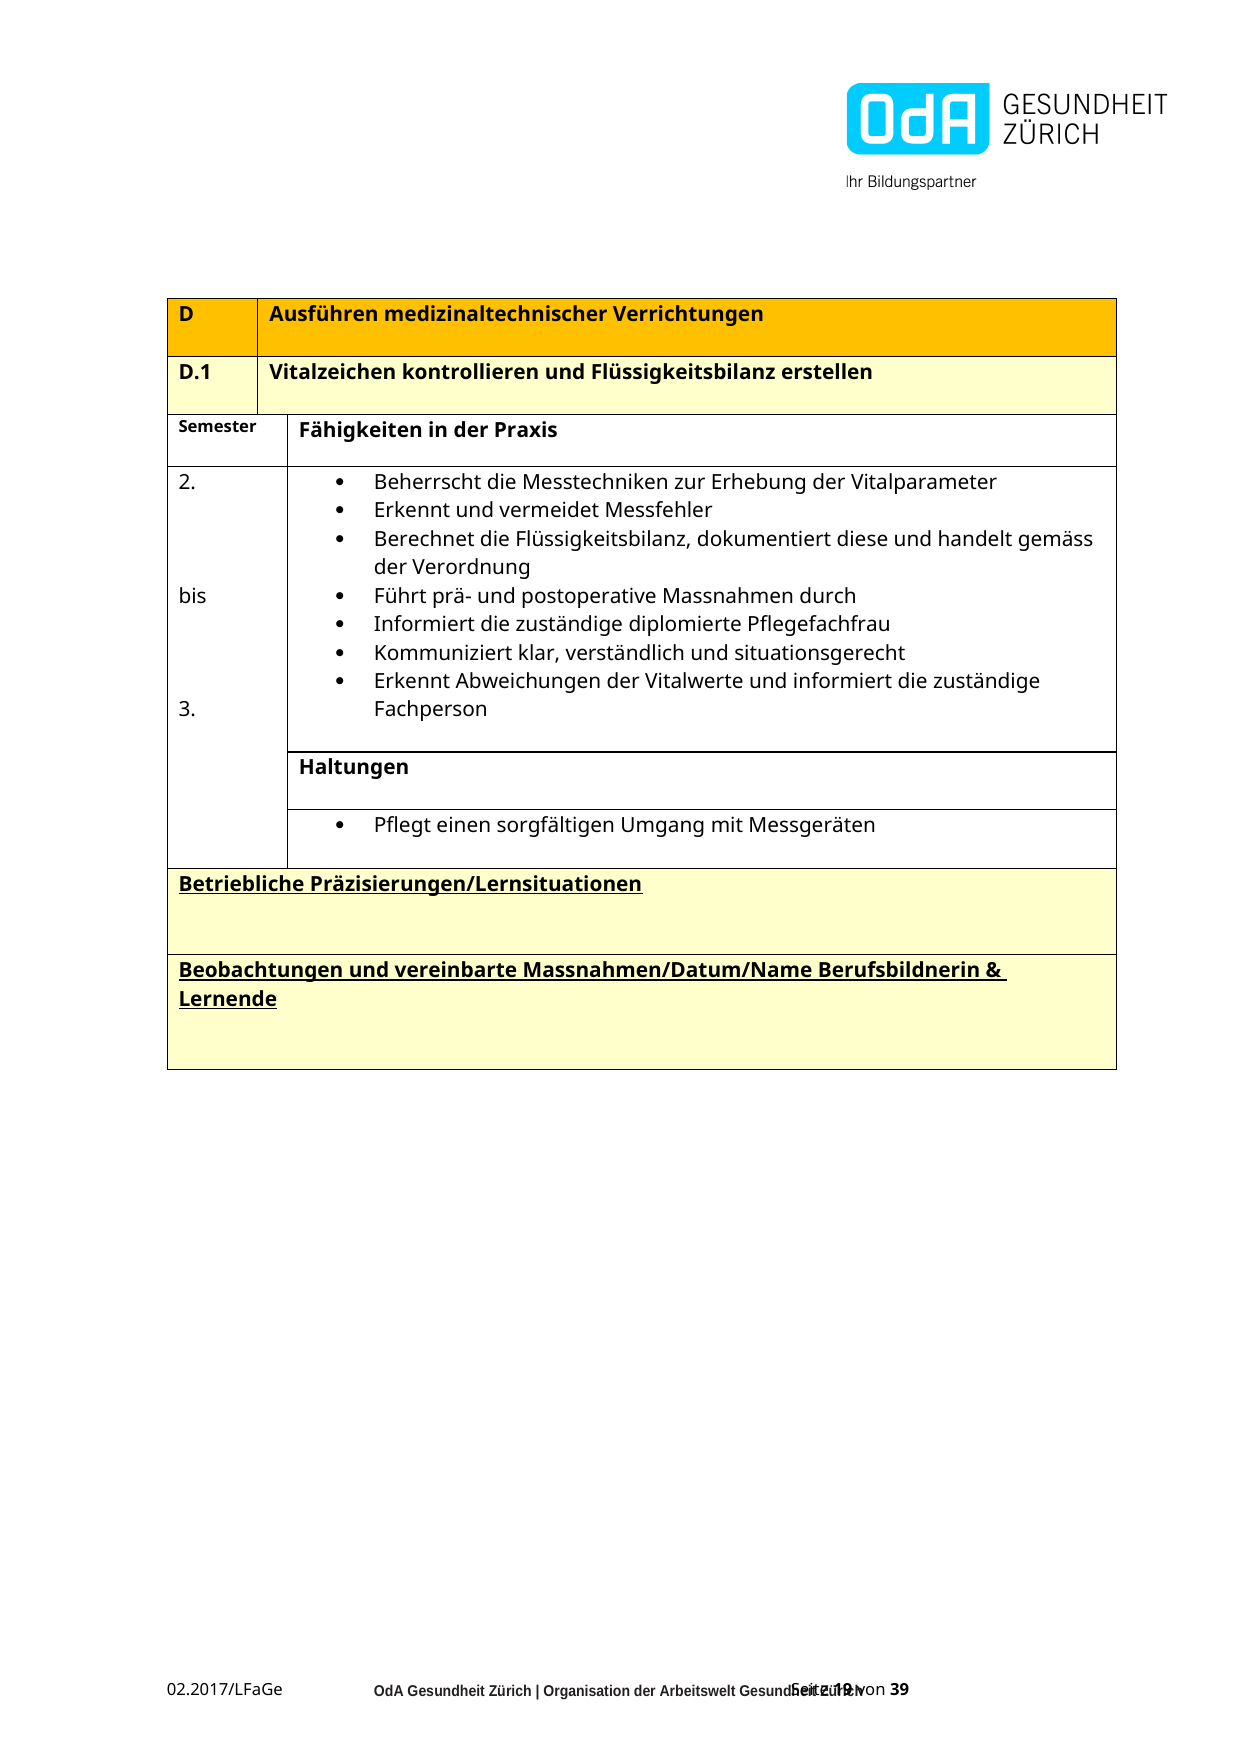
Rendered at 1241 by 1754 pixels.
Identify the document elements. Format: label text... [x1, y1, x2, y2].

picture [846, 83, 1168, 190]
picture [861, 94, 893, 143]
picture [902, 94, 933, 143]
picture [943, 94, 975, 143]
table_cell Haltungen [288, 753, 1116, 809]
table_cell Beobachtungen und vereinbarte Massnahmen/Datum/Name Berufsbildnerin & Lernende [168, 955, 1116, 1069]
table_cell 2. bis 3. [168, 467, 287, 868]
table_cell D.1 [168, 357, 257, 414]
table_cell Semester [168, 415, 287, 466]
table_cell Fähigkeiten in der Praxis [288, 415, 1116, 466]
table_cell Betriebliche Präzisierungen/Lernsituationen [168, 869, 1116, 954]
table_cell Beherrscht die Messtechniken zur Erhebung der Vitalparameter Erkennt und vermeidet Messfehler Berechnet die Flüssigkeitsbilanz, dokumentiert diese und handelt gemäss der Verordnung Führt prä- und postoperative Massnahmen durch Informiert die zuständige diplomierte Pflegefachfrau Kommuniziert klar, verständlich und situationsgerecht Erkennt Abweichungen der Vitalwerte und informiert die zuständige Fachperson [288, 467, 1116, 751]
picture [846, 83, 855, 92]
table_cell Pflegt einen sorgfältigen Umgang mit Messgeräten [288, 810, 1116, 868]
table_header Ausführen medizinaltechnischer Verrichtungen [258, 299, 1116, 356]
table_header D [168, 299, 257, 356]
table_cell Vitalzeichen kontrollieren und Flüssigkeitsbilanz erstellen [258, 357, 1116, 414]
